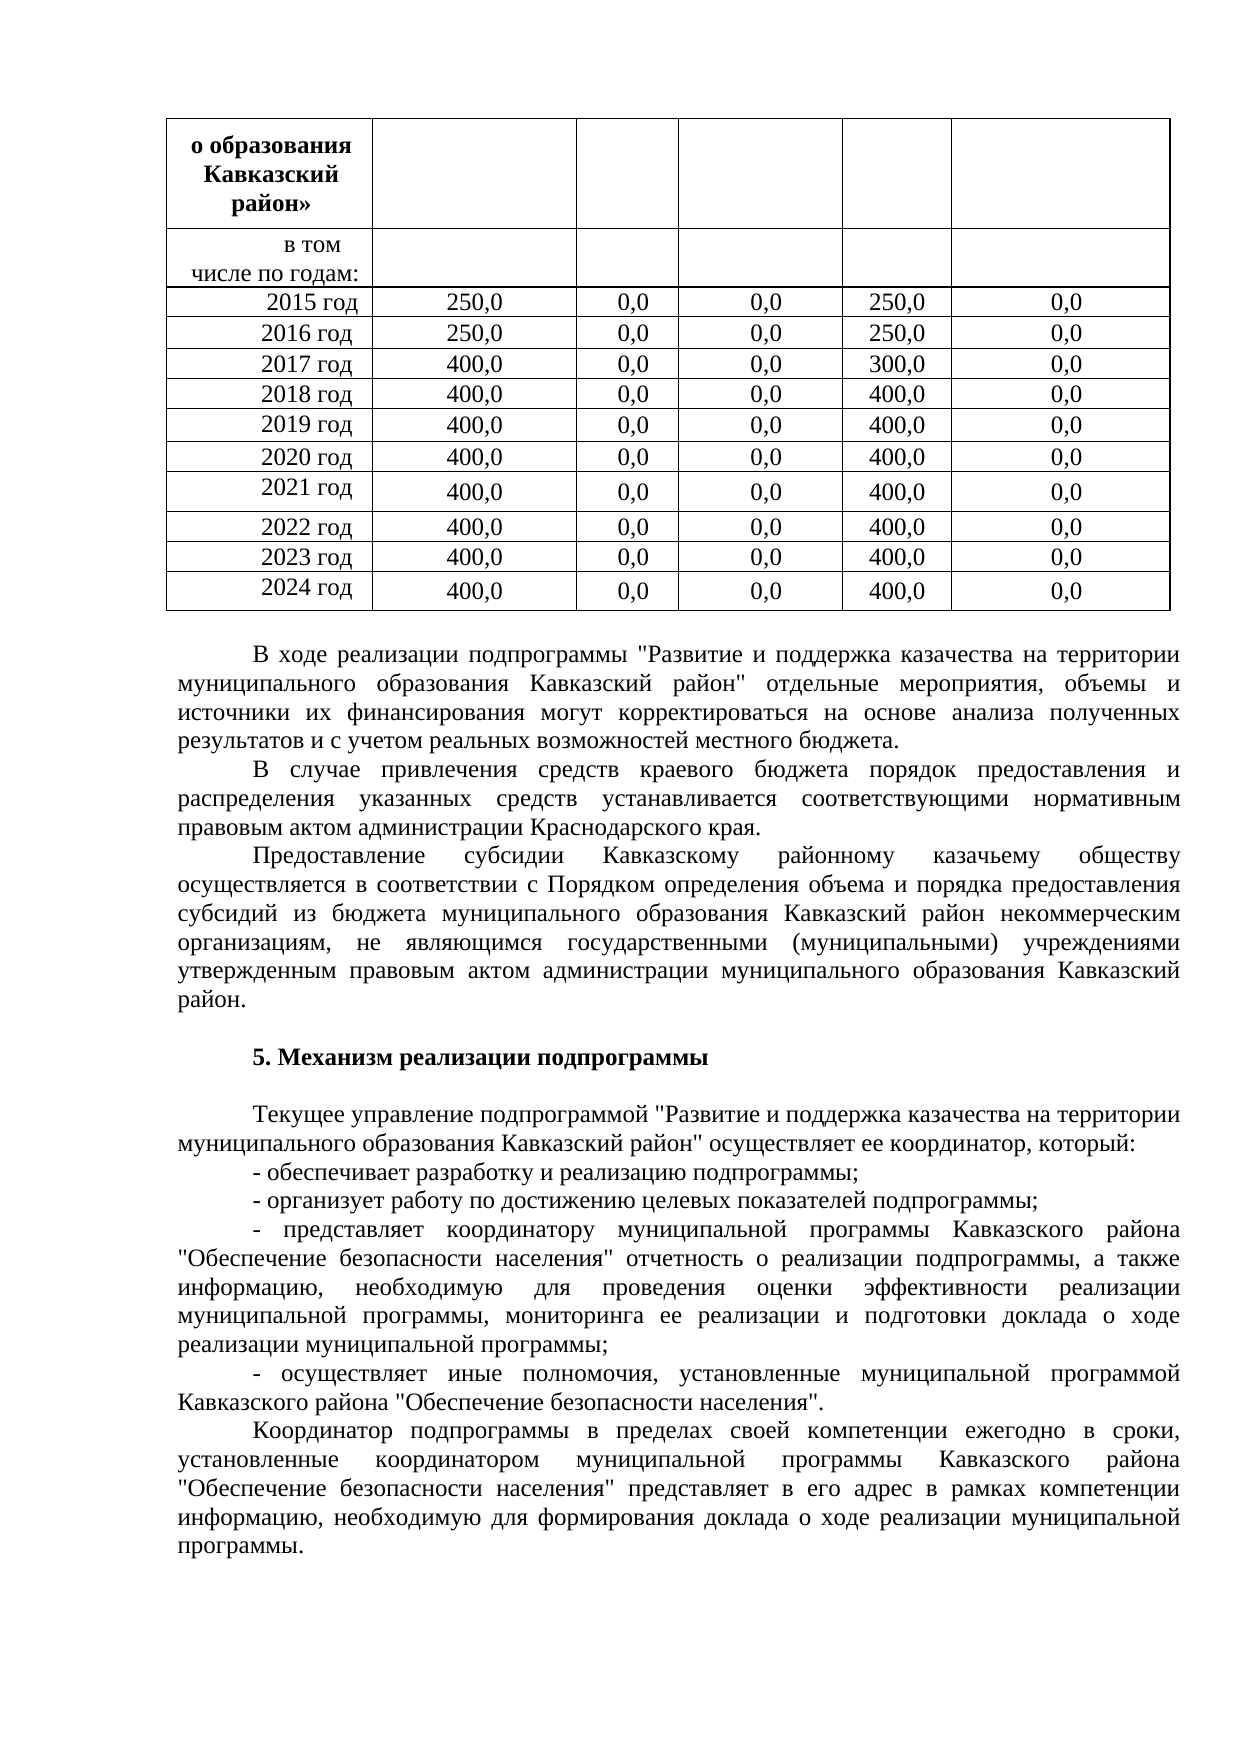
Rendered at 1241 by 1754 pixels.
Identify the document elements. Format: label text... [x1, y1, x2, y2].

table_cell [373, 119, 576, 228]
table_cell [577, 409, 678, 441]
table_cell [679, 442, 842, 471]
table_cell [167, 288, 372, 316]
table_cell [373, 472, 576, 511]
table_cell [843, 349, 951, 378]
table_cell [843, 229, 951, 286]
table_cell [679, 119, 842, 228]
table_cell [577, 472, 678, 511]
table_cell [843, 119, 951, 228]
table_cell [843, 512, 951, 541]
text Текущее управление подпрограммой "Развитие и поддержка казачества на территории муниципального образования Кавказский район" осуществляет ее координатор, который: [177, 1099, 1181, 1157]
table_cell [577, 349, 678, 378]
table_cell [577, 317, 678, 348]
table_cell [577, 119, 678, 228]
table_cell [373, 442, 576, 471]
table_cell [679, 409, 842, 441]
text - представляет координатору муниципальной программы Кавказского района "Обеспечение безопасности населения" отчетность о реализации подпрограммы, а также информацию, необходимую для проведения оценки эффективности реализации муниципальной программы, мониторинга ее реализации и подготовки доклада о ходе реализации муниципальной программы; [177, 1214, 1181, 1358]
text - осуществляет иные полномочия, установленные муниципальной программой Кавказского района "Обеспечение безопасности населения". [177, 1358, 1181, 1416]
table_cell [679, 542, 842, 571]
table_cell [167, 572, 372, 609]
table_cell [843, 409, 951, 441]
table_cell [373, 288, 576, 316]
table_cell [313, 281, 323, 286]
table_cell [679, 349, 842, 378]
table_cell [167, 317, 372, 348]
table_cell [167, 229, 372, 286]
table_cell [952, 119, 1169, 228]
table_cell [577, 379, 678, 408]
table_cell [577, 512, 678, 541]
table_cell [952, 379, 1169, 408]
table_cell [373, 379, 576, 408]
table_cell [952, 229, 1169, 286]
text - организует работу по достижению целевых показателей подпрограммы; [177, 1186, 1181, 1214]
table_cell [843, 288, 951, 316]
text Предоставление субсидии Кавказскому районному казачьему обществу осуществляется в соответствии с Порядком определения объема и порядка предоставления субсидий из бюджета муниципального образования Кавказский район некоммерческим организациям, не являющимся государственными (муниципальными) учреждениями утвержденным правовым актом администрации муниципального образования Кавказский район. [177, 841, 1181, 1013]
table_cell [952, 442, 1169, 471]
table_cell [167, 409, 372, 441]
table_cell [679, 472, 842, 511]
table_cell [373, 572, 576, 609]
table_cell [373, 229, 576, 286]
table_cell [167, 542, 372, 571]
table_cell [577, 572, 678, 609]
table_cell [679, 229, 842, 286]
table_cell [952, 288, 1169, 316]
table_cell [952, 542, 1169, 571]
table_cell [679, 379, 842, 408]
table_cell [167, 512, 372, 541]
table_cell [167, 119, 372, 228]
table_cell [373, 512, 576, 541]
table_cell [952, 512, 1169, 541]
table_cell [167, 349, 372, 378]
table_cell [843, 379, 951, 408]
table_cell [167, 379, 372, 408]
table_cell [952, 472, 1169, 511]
text 5. Механизм реализации подпрограммы [177, 1042, 1181, 1071]
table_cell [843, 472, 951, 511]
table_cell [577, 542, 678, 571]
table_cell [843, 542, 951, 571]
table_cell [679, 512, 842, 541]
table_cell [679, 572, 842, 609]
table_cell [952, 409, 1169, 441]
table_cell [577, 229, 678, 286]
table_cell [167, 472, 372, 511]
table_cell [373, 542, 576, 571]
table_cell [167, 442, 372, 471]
text В ходе реализации подпрограммы "Развитие и поддержка казачества на территории муниципального образования Кавказский район" отдельные мероприятия, объемы и источники их финансирования могут корректироваться на основе анализа полученных результатов и с учетом реальных возможностей местного бюджета. [177, 639, 1181, 754]
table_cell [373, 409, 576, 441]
text - обеспечивает разработку и реализацию подпрограммы; [177, 1157, 1181, 1186]
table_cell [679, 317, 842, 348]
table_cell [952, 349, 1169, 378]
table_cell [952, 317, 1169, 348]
text Координатор подпрограммы в пределах своей компетенции ежегодно в сроки, установленные координатором муниципальной программы Кавказского района "Обеспечение безопасности населения" представляет в его адрес в рамках компетенции информацию, необходимую для формирования доклада о ходе реализации муниципальной программы. [177, 1416, 1181, 1559]
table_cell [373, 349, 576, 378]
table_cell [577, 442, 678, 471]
text В случае привлечения средств краевого бюджета порядок предоставления и распределения указанных средств устанавливается соответствующими нормативным правовым актом администрации Краснодарского края. [177, 754, 1181, 841]
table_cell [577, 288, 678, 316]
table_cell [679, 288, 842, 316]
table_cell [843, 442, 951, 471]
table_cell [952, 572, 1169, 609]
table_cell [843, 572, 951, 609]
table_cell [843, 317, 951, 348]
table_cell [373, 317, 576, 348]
